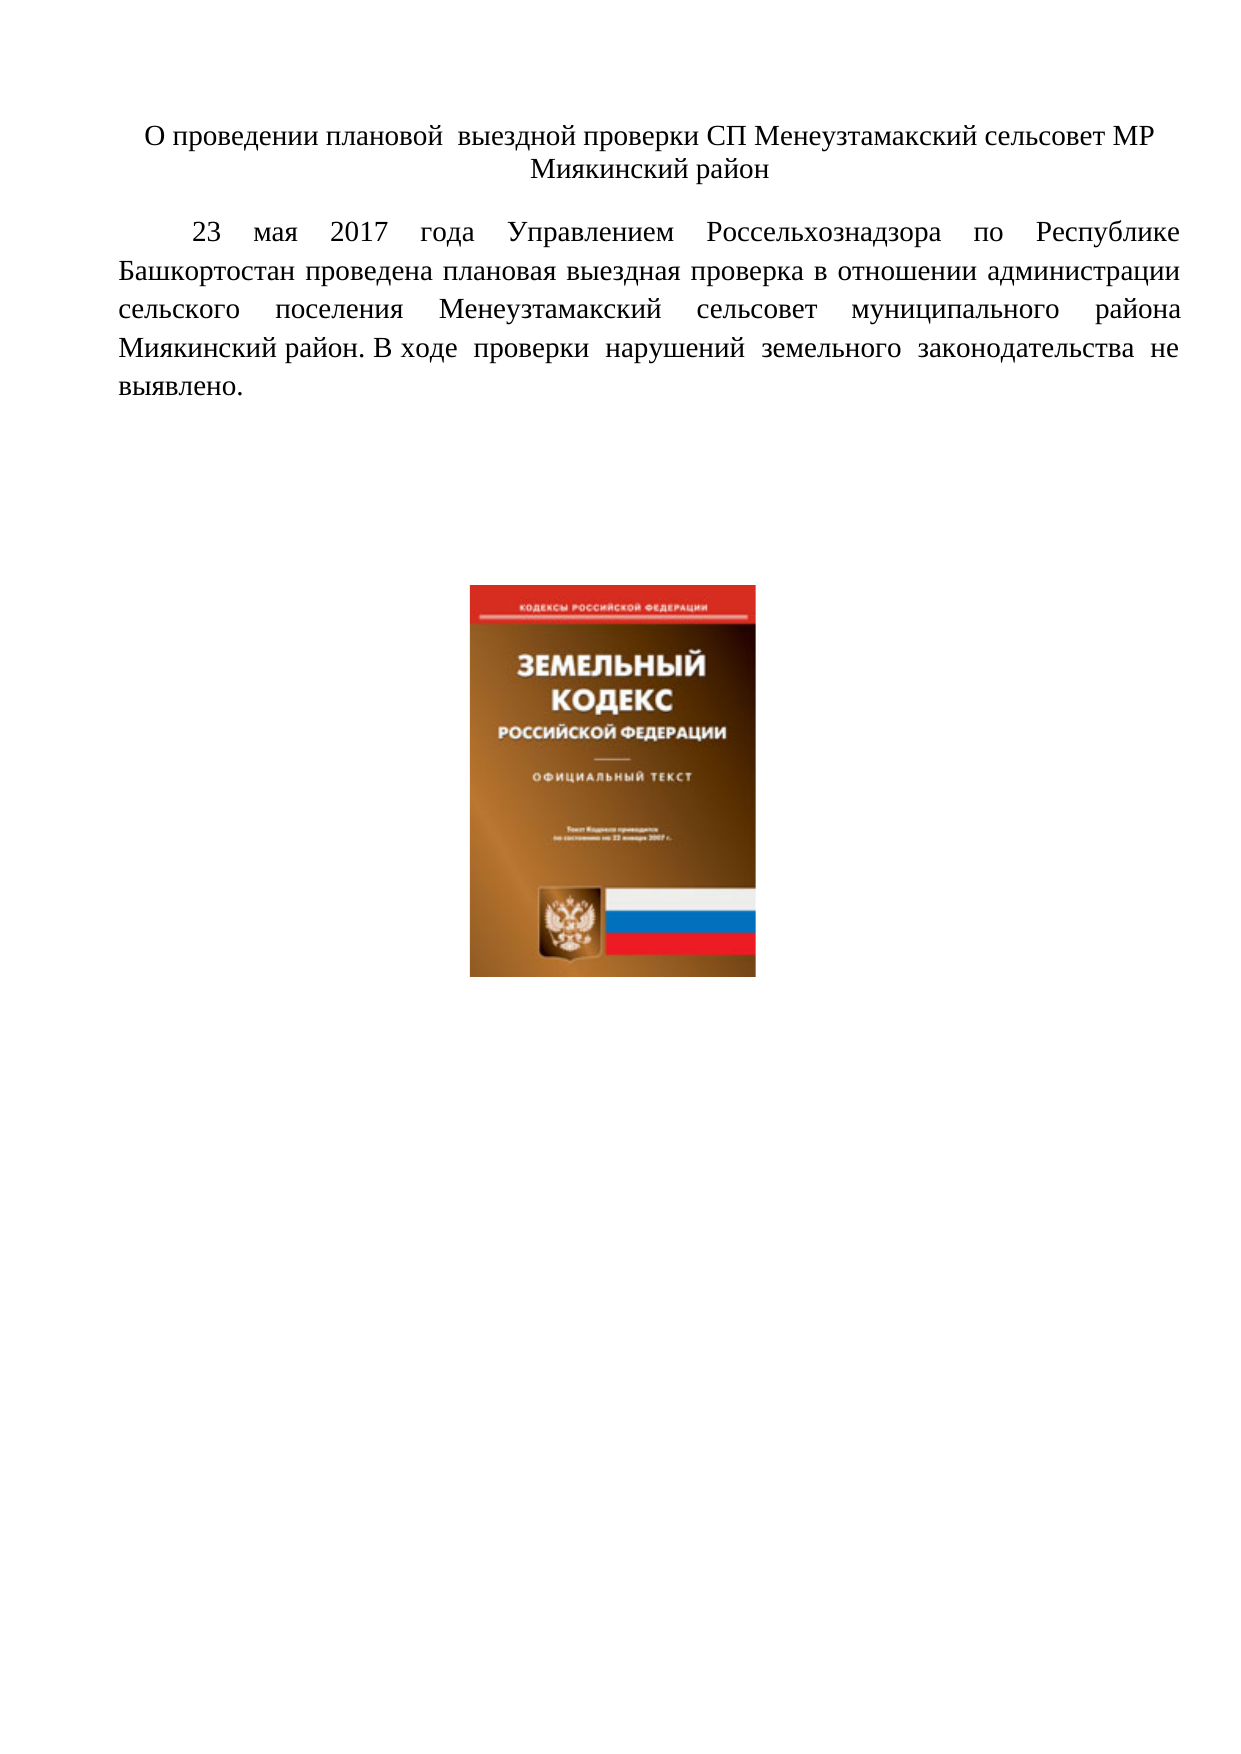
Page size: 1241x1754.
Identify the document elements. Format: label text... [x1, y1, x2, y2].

subtitle О проведении плановой выездной проверки СП Менеузтамакский сельсовет МР Миякинский район [118, 118, 1181, 185]
picture [469, 585, 756, 977]
text 23 мая 2017 года Управлением Россельхознадзора по Республике Башкортостан проведена плановая выездная проверка в отношении администрации сельского поселения Менеузтамакский сельсовет муниципального района Миякинский район. В ходе проверки нарушений земельного законодательства не выявлено. [118, 214, 1181, 402]
